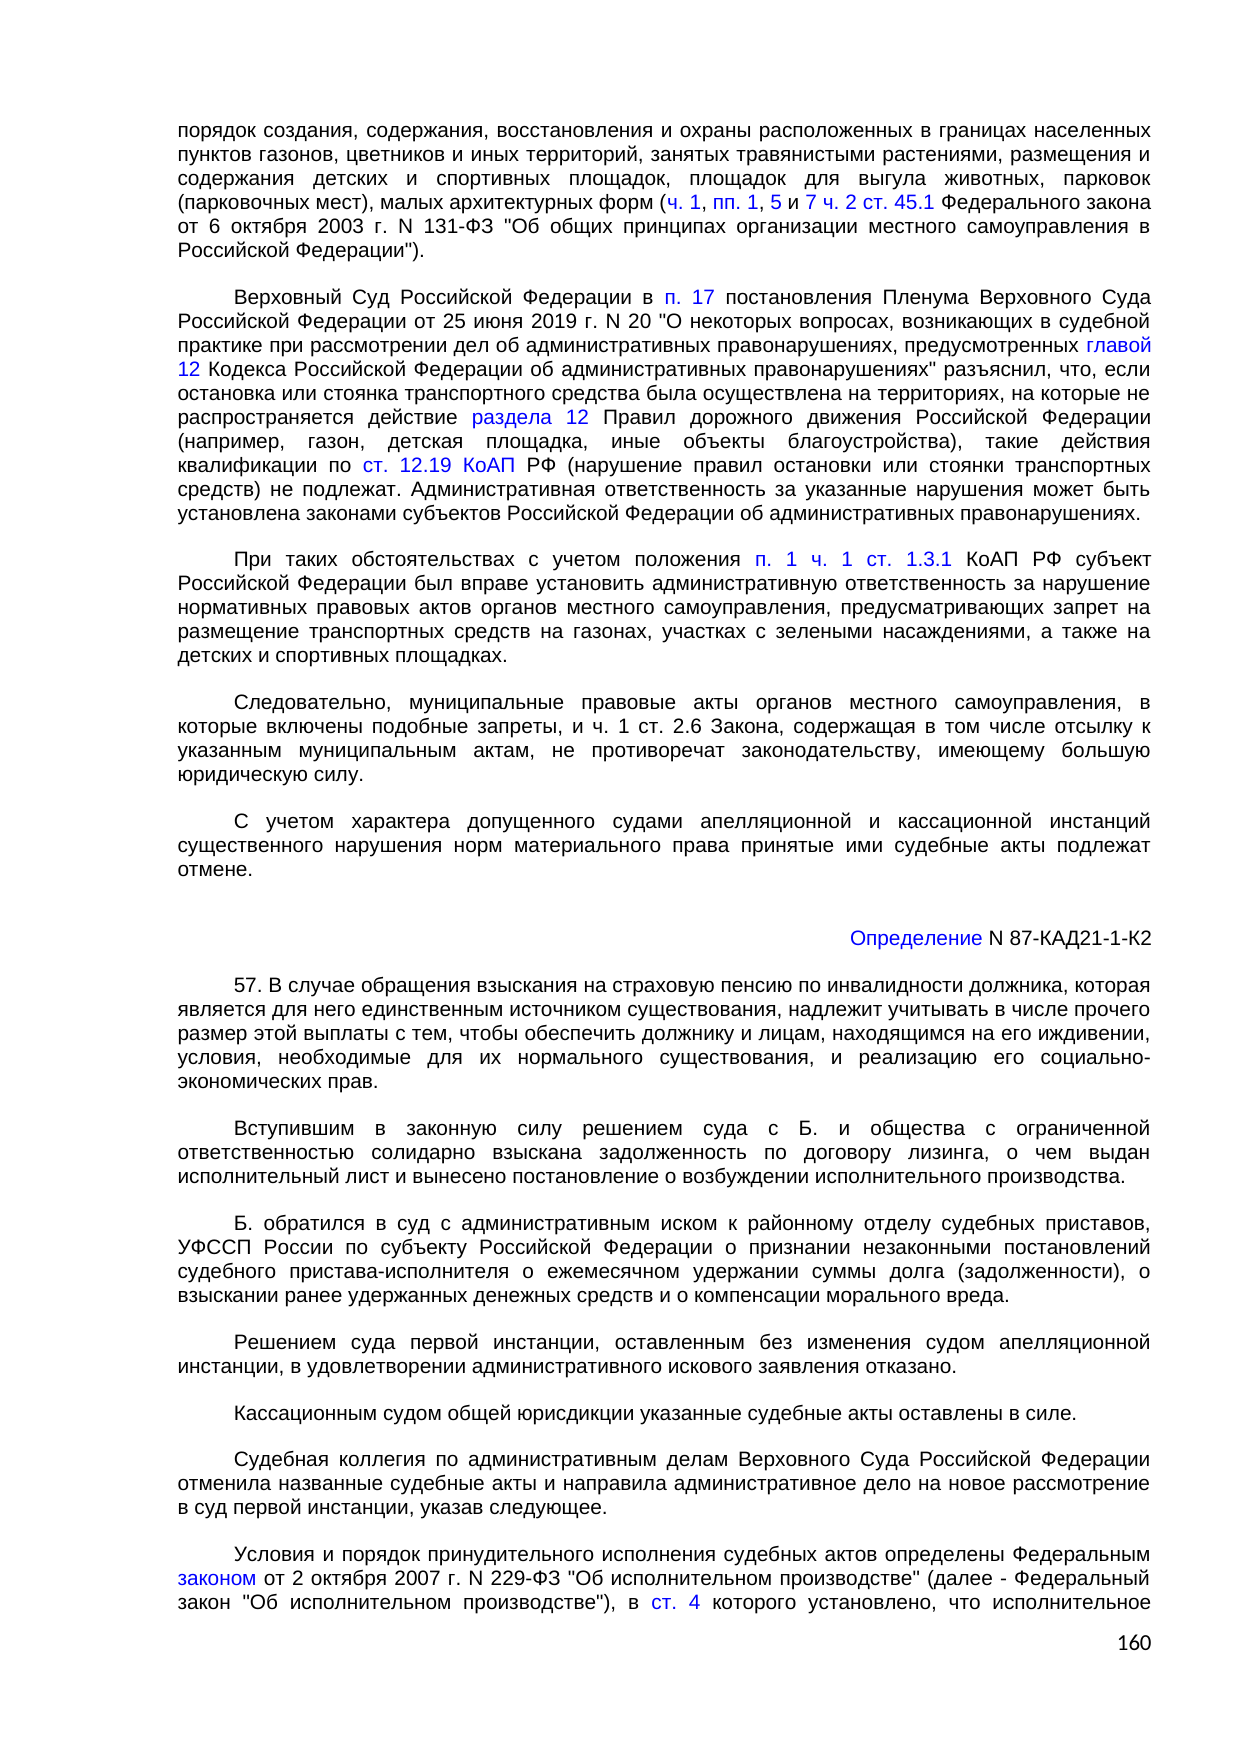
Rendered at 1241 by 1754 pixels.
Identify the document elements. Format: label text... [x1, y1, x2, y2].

text При таких обстоятельствах с учетом положения п. 1 ч. 1 ст. 1.3.1 КоАП РФ субъект Российской Федерации был вправе установить административную ответственность за нарушение нормативных правовых актов органов местного самоуправления, предусматривающих запрет на размещение транспортных средств на газонах, участках с зелеными насаждениями, а также на детских и спортивных площадках. [177, 547, 1152, 667]
text Верховный Суд Российской Федерации в п. 17 постановления Пленума Верховного Суда Российской Федерации от 25 июня 2019 г. N 20 "О некоторых вопросах, возникающих в судебной практике при рассмотрении дел об административных правонарушениях, предусмотренных главой 12 Кодекса Российской Федерации об административных правонарушениях" разъяснил, что, если остановка или стоянка транспортного средства была осуществлена на территориях, на которые не распространяется действие раздела 12 Правил дорожного движения Российской Федерации (например, газон, детская площадка, иные объекты благоустройства), такие действия квалификации по ст. 12.19 КоАП РФ (нарушение правил остановки или стоянки транспортных средств) не подлежат. Административная ответственность за указанные нарушения может быть установлена законами субъектов Российской Федерации об административных правонарушениях. [177, 285, 1152, 524]
text Судебная коллегия по административным делам Верховного Суда Российской Федерации отменила названные судебные акты и направила административное дело на новое рассмотрение в суд первой инстанции, указав следующее. [177, 1447, 1152, 1519]
text Кассационным судом общей юрисдикции указанные судебные акты оставлены в силе. [177, 1400, 1152, 1424]
text Определение N 87-КАД21-1-К2 [177, 925, 1152, 949]
text Вступившим в законную силу решением суда с Б. и общества с ограниченной ответственностью солидарно взыскана задолженность по договору лизинга, о чем выдан исполнительный лист и вынесено постановление о возбуждении исполнительного производства. [177, 1116, 1152, 1188]
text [177, 1542, 1152, 1614]
text С учетом характера допущенного судами апелляционной и кассационной инстанций существенного нарушения норм материального права принятые ими судебные акты подлежат отмене. [177, 809, 1152, 881]
text Б. обратился в суд с административным иском к районному отделу судебных приставов, УФССП России по субъекту Российской Федерации о признании незаконными постановлений судебного пристава-исполнителя о ежемесячном удержании суммы долга (задолженности), о взыскании ранее удержанных денежных средств и о компенсации морального вреда. [177, 1211, 1152, 1307]
text Решением суда первой инстанции, оставленным без изменения судом апелляционной инстанции, в удовлетворении административного искового заявления отказано. [177, 1329, 1152, 1377]
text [177, 118, 1152, 262]
text Следовательно, муниципальные правовые акты органов местного самоуправления, в которые включены подобные запреты, и ч. 1 ст. 2.6 Закона, содержащая в том числе отсылку к указанным муниципальным актам, не противоречат законодательству, имеющему большую юридическую силу. [177, 690, 1152, 786]
text 57. В случае обращения взыскания на страховую пенсию по инвалидности должника, которая является для него единственным источником существования, надлежит учитывать в числе прочего размер этой выплаты с тем, чтобы обеспечить должнику и лицам, находящимся на его иждивении, условия, необходимые для их нормального существования, и реализацию его социально-экономических прав. [177, 973, 1152, 1093]
